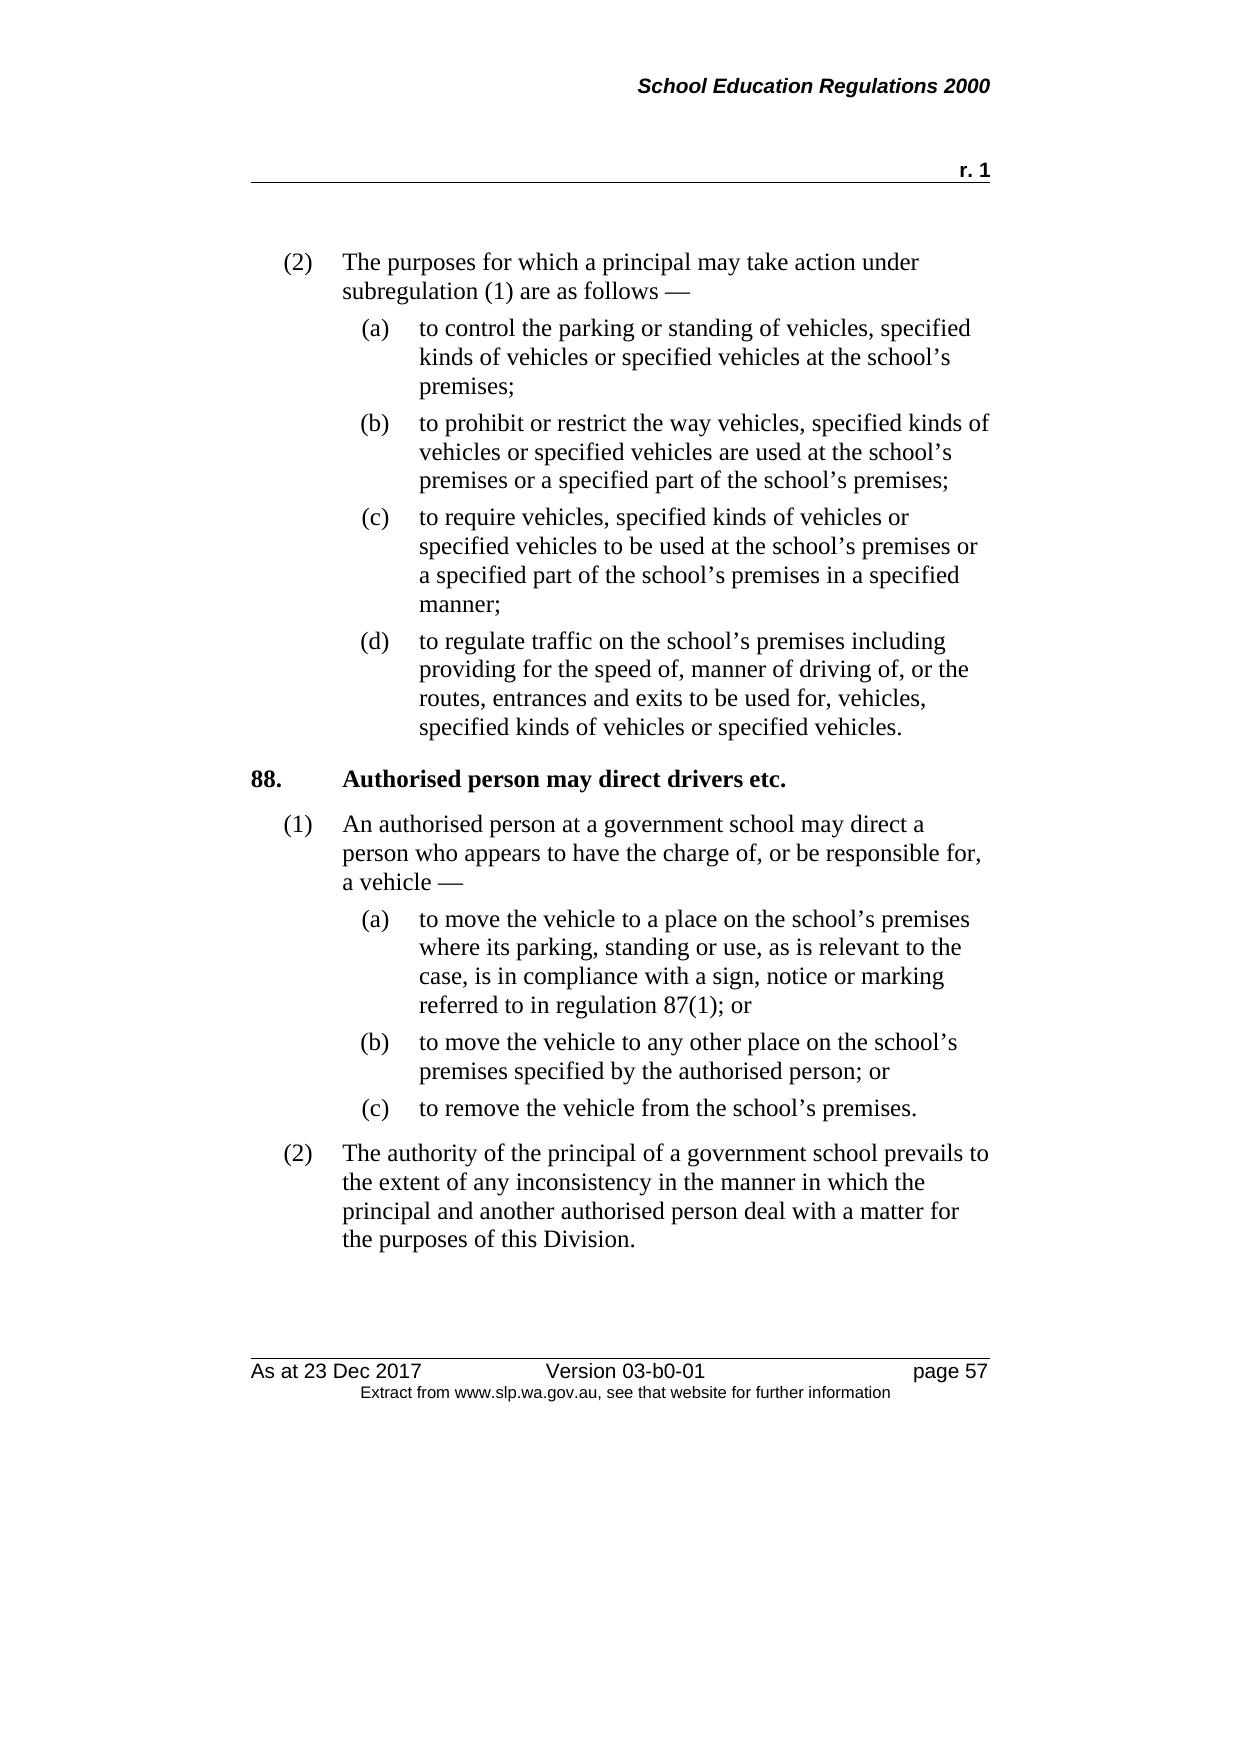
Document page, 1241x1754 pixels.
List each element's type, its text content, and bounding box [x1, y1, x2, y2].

text (d) to regulate traffic on the school’s premises including providing for the speed of, manner of driving of, or the routes, entrances and exits to be used for, vehicles, specified kinds of vehicles or specified vehicles. [251, 626, 990, 741]
subtitle 88. Authorised person may direct drivers etc. [251, 764, 990, 792]
text (2) The purposes for which a principal may take action under subregulation (1) are as follows — [251, 247, 990, 305]
text (a) to move the vehicle to a place on the school’s premises where its parking, standing or use, as is relevant to the case, is in compliance with a sign, notice or marking referred to in regulation 87(1); or [251, 904, 990, 1019]
text (b) to move the vehicle to any other place on the school’s premises specified by the authorised person; or [251, 1027, 990, 1084]
text (a) to control the parking or standing of vehicles, specified kinds of vehicles or specified vehicles at the school’s premises; [251, 313, 990, 399]
text (c) to require vehicles, specified kinds of vehicles or specified vehicles to be used at the school’s premises or a specified part of the school’s premises in a specified manner; [251, 502, 990, 617]
text (1) An authorised person at a government school may direct a person who appears to have the charge of, or be responsible for, a vehicle — [251, 809, 990, 895]
text (2) The authority of the principal of a government school prevails to the extent of any inconsistency in the manner in which the principal and another authorised person deal with a matter for the purposes of this Division. [251, 1138, 990, 1253]
text (c) to remove the vehicle from the school’s premises. [251, 1093, 990, 1122]
text (b) to prohibit or restrict the way vehicles, specified kinds of vehicles or specified vehicles are used at the school’s premises or a specified part of the school’s premises; [251, 408, 990, 494]
